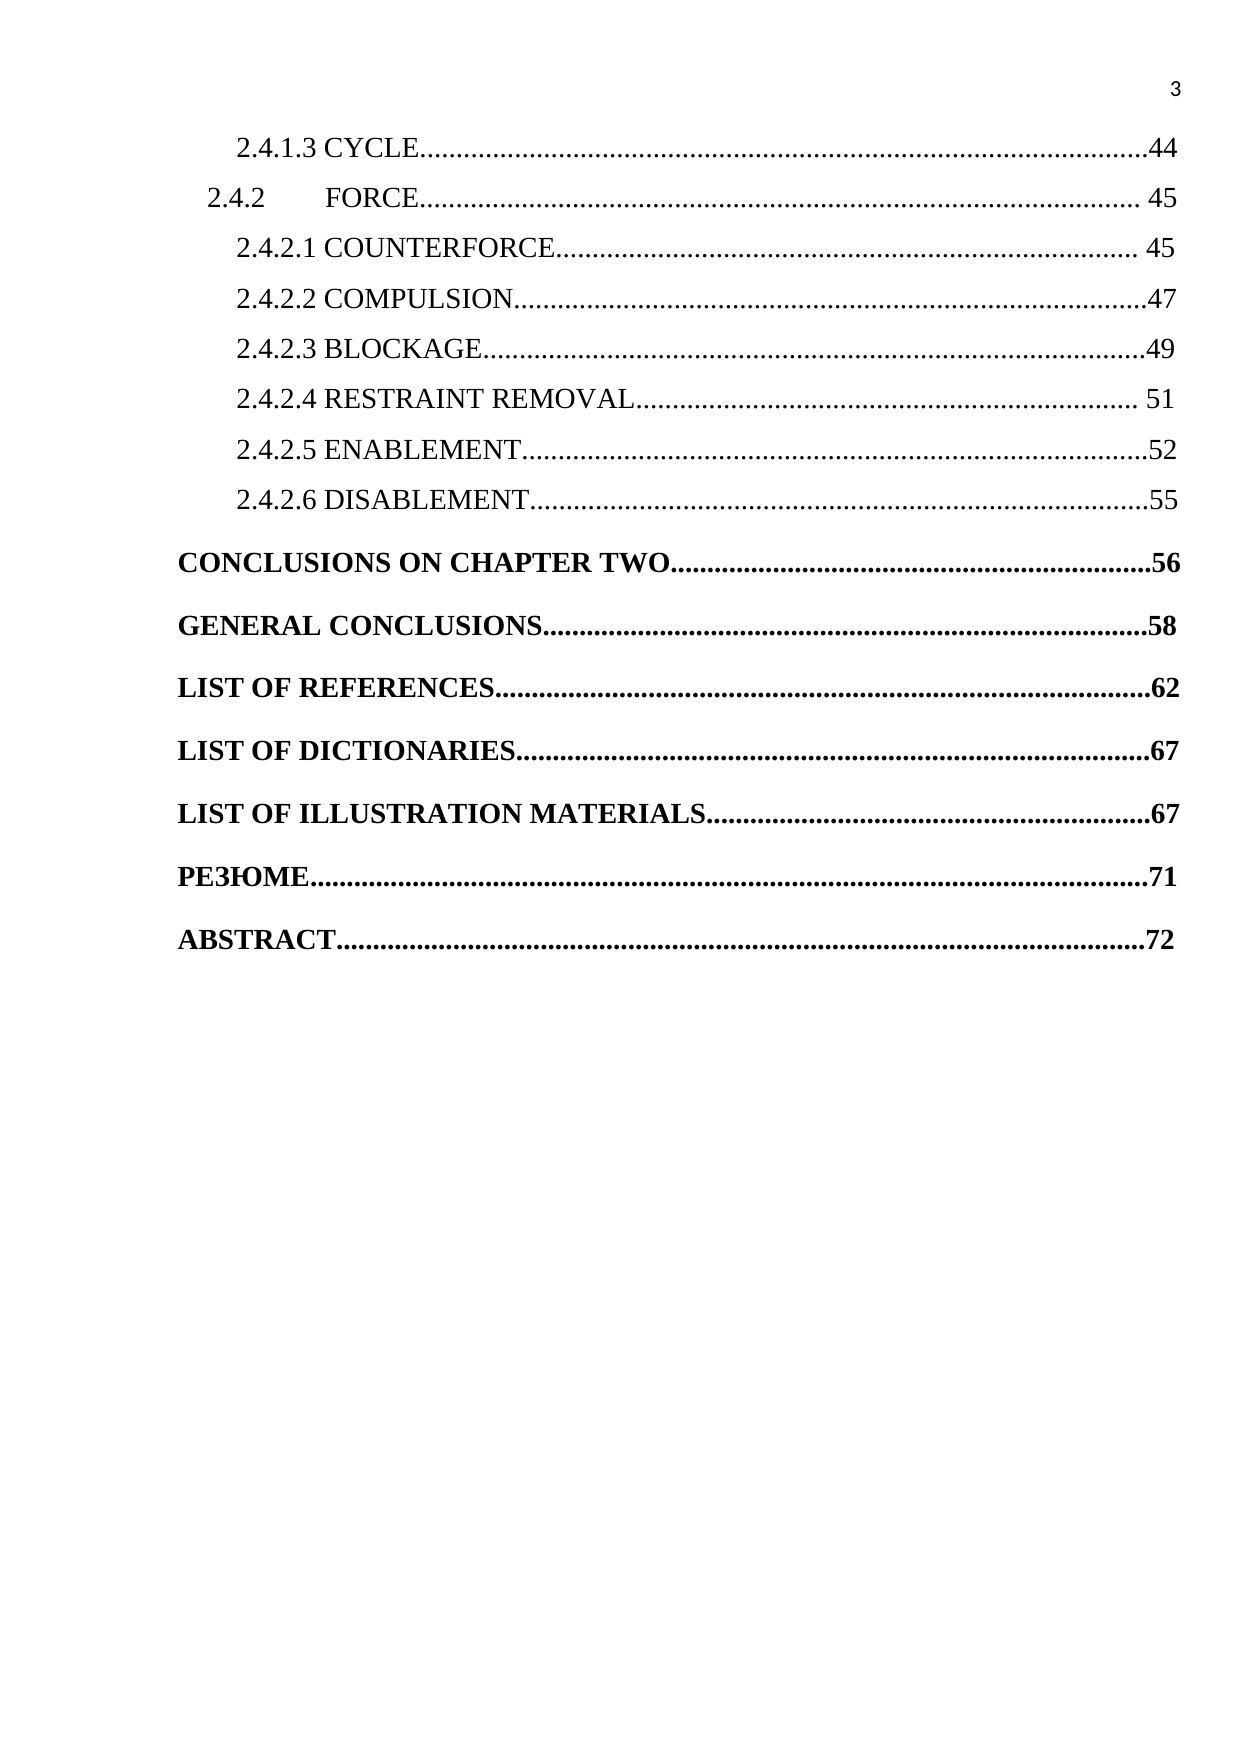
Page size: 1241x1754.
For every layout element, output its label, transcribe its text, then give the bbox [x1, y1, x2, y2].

text GENERAL CONCLUSIONS...................................................................................58 [177, 608, 1181, 641]
text 2.4.1.3 CYCLE....................................................................................................44 [177, 130, 1181, 163]
text ABSTRACT...............................................................................................................72 [177, 922, 1181, 955]
text 2.4.2.6 DISABLEMENT.....................................................................................55 [177, 482, 1181, 516]
text LIST OF DICTIONARIES.......................................................................................67 [177, 733, 1181, 767]
text LIST OF ILLUSTRATION MATERIALS.............................................................67 [177, 796, 1181, 830]
text 2.4.2 FORCE................................................................................................... 45 [177, 180, 1181, 214]
text LIST OF REFERENCES..........................................................................................62 [177, 671, 1181, 704]
text РЕЗЮМЕ...................................................................................................................71 [177, 859, 1181, 892]
text 2.4.2.2 COMPULSION.......................................................................................47 [177, 281, 1181, 314]
text 2.4.2.5 ENABLEMENT......................................................................................52 [177, 432, 1181, 465]
text CONCLUSIONS ON CHAPTER TWO..................................................................56 [177, 545, 1181, 578]
text 2.4.2.3 BLOCKAGE...........................................................................................49 [177, 331, 1181, 365]
text 2.4.2.1 COUNTERFORCE................................................................................ 45 [177, 231, 1181, 264]
text 2.4.2.4 RESTRAINT REMOVAL..................................................................... 51 [177, 381, 1181, 415]
